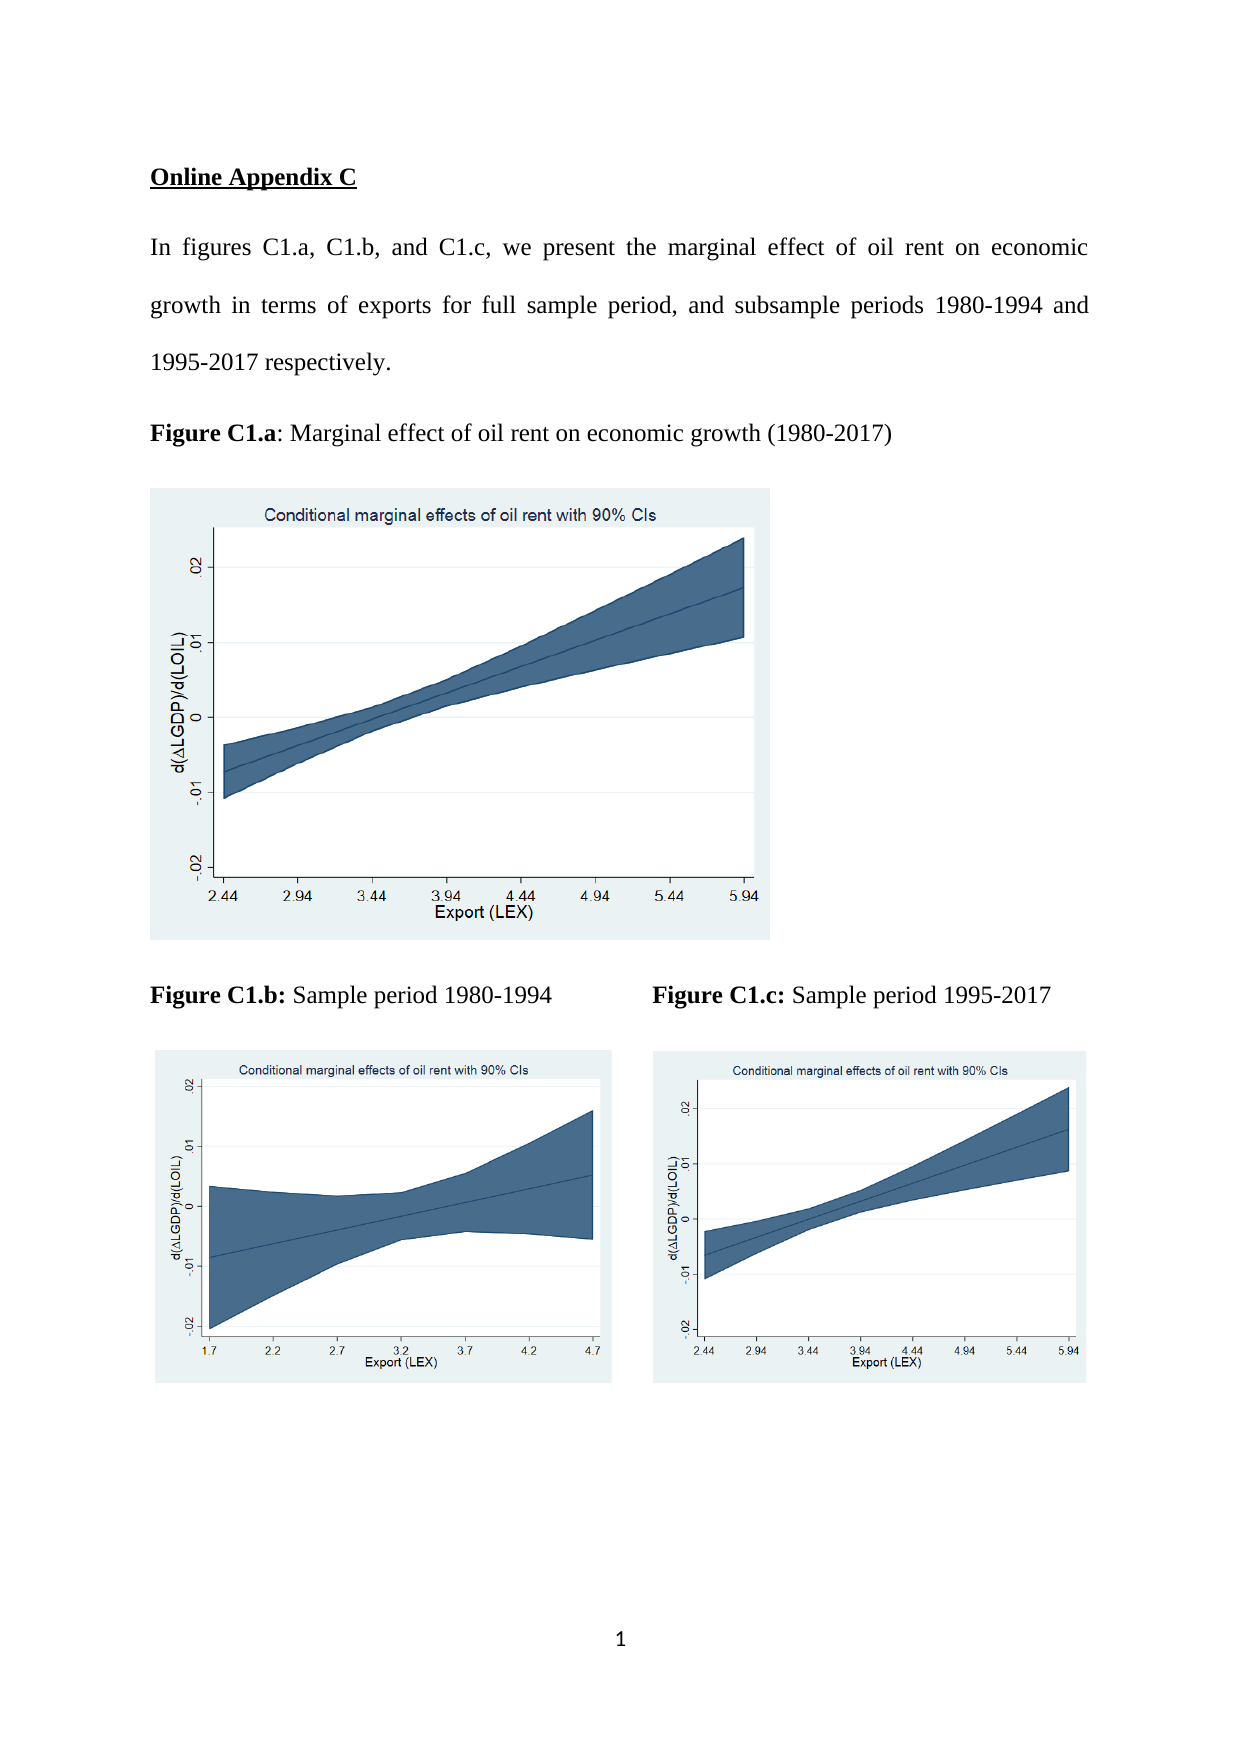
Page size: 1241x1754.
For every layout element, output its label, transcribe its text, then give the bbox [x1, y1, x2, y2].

text In figures C1.a, C1.b, and C1.c, we present the marginal effect of oil rent on economic growth in terms of exports for full sample period, and subsample periods 1980-1994 and 1995-2017 respectively. [150, 232, 1090, 377]
picture [653, 1051, 1087, 1383]
text Figure C1.a: Marginal effect of oil rent on economic growth (1980-2017) [150, 418, 1090, 447]
picture [150, 488, 770, 940]
picture [155, 1050, 612, 1383]
text Figure C1.b: Sample period 1980-1994 Figure C1.c: Sample period 1995-2017 [150, 980, 1090, 1009]
text Online Appendix C [150, 162, 1090, 191]
